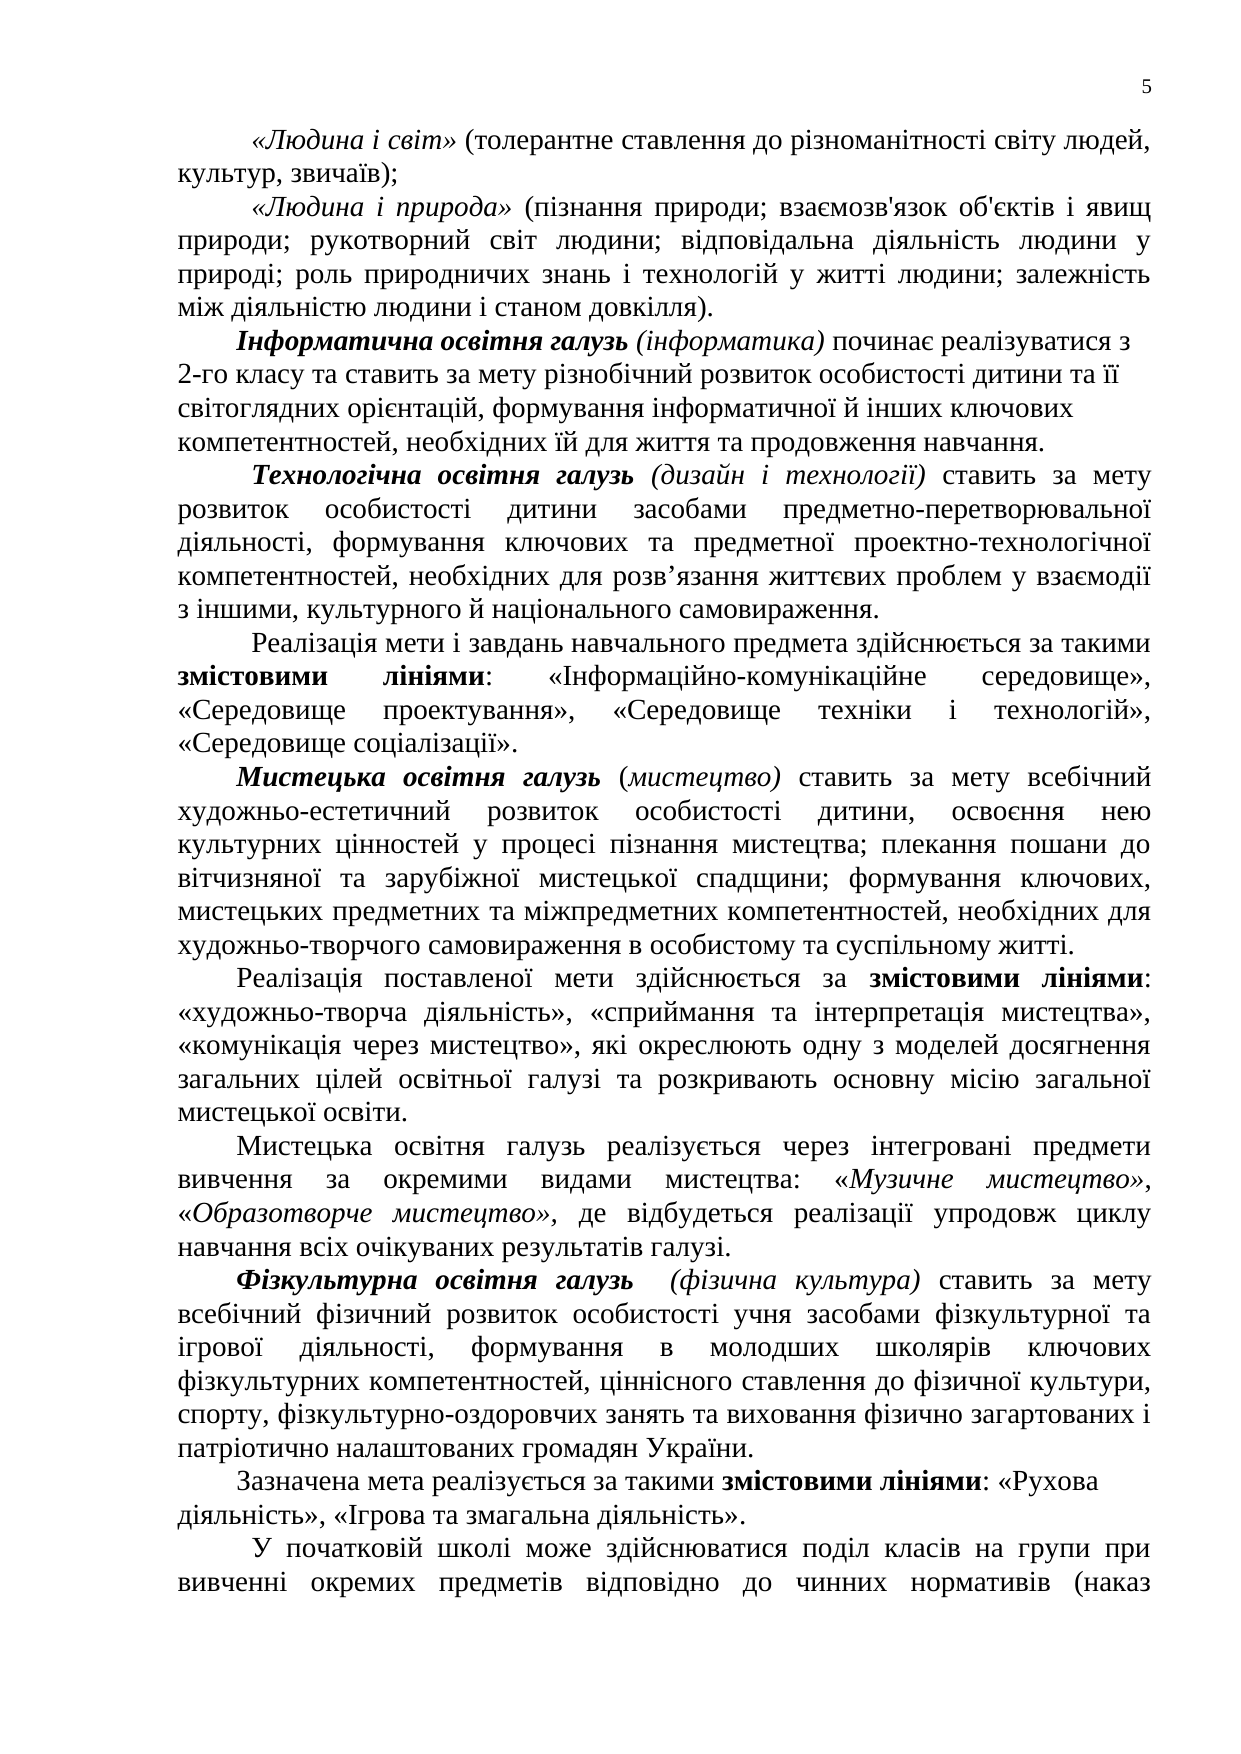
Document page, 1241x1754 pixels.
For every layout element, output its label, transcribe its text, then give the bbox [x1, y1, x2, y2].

text Фізкультурна освітня галузь (фізична культура) ставить за мету всебічний фізичний розвиток особистості учня засобами фізкультурної та ігрової діяльності, формування в молодших школярів ключових фізкультурних компетентностей, ціннісного ставлення до фізичної культури, спорту, фізкультурно-оздоровчих занять та виховання фізично загартованих і патріотично налаштованих громадян України. [177, 1262, 1152, 1463]
text Зазначена мета реалізується за такими змістовими лініями: «Рухова [148, 1463, 1152, 1497]
text Мистецька освітня галузь (мистецтво) ставить за мету всебічний художньо-естетичний розвиток особистості дитини, освоєння нею культурних цінностей у процесі пізнання мистецтва; плекання пошани до вітчизняної та зарубіжної мистецької спадщини; формування ключових, мистецьких предметних та міжпредметних компетентностей, необхідних для художньо-творчого самовираження в особистому та суспільному житті. [177, 759, 1152, 960]
text Технологічна освітня галузь (дизайн і технології) ставить за мету розвиток особистості дитини засобами предметно-перетворювальної діяльності, формування ключових та предметної проектно-технологічної компетентностей, необхідних для розв’язання життєвих проблем у взаємодії з іншими, культурного й національного самовираження. [177, 457, 1152, 625]
text Реалізація мети і завдань навчального предмета здійснюється за такими змістовими лініями: «Інформаційно-комунікаційне середовище», «Середовище проектування», «Середовище техніки і технологій», «Середовище соціалізації». [177, 625, 1152, 759]
text діяльність», «Ігрова та змагальна діяльність». [177, 1497, 1152, 1531]
text «Людина і світ» (толерантне ставлення до різноманітності світу людей, культур, звичаїв); [177, 122, 1152, 189]
text Мистецька освітня галузь реалізується через інтегровані предмети вивчення за окремими видами мистецтва: «Музичне мистецтво», «Образотворче мистецтво», де відбудеться реалізації упродовж циклу навчання всіх очікуваних результатів галузі. [177, 1128, 1152, 1262]
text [177, 1531, 1152, 1598]
text Інформатична освітня галузь (інформатика) починає реалізуватися з 2-го класу та ставить за мету різнобічний розвиток особистості дитини та її світоглядних орієнтацій, формування інформатичної й інших ключових компетентностей, необхідних їй для життя та продовження навчання. [177, 323, 1152, 457]
text Реалізація поставленої мети здійснюється за змістовими лініями: «художньо-творча діяльність», «сприймання та інтерпретація мистецтва», «комунікація через мистецтво», які окреслюють одну з моделей досягнення загальних цілей освітньої галузі та розкривають основну місію загальної мистецької освіти. [177, 960, 1152, 1128]
text «Людина і природа» (пізнання природи; взаємозв'язок об'єктів і явищ природи; рукотворний світ людини; відповідальна діяльність людини у природі; роль природничих знань і технологій у житті людини; залежність між діяльністю людини і станом довкілля). [177, 189, 1152, 323]
